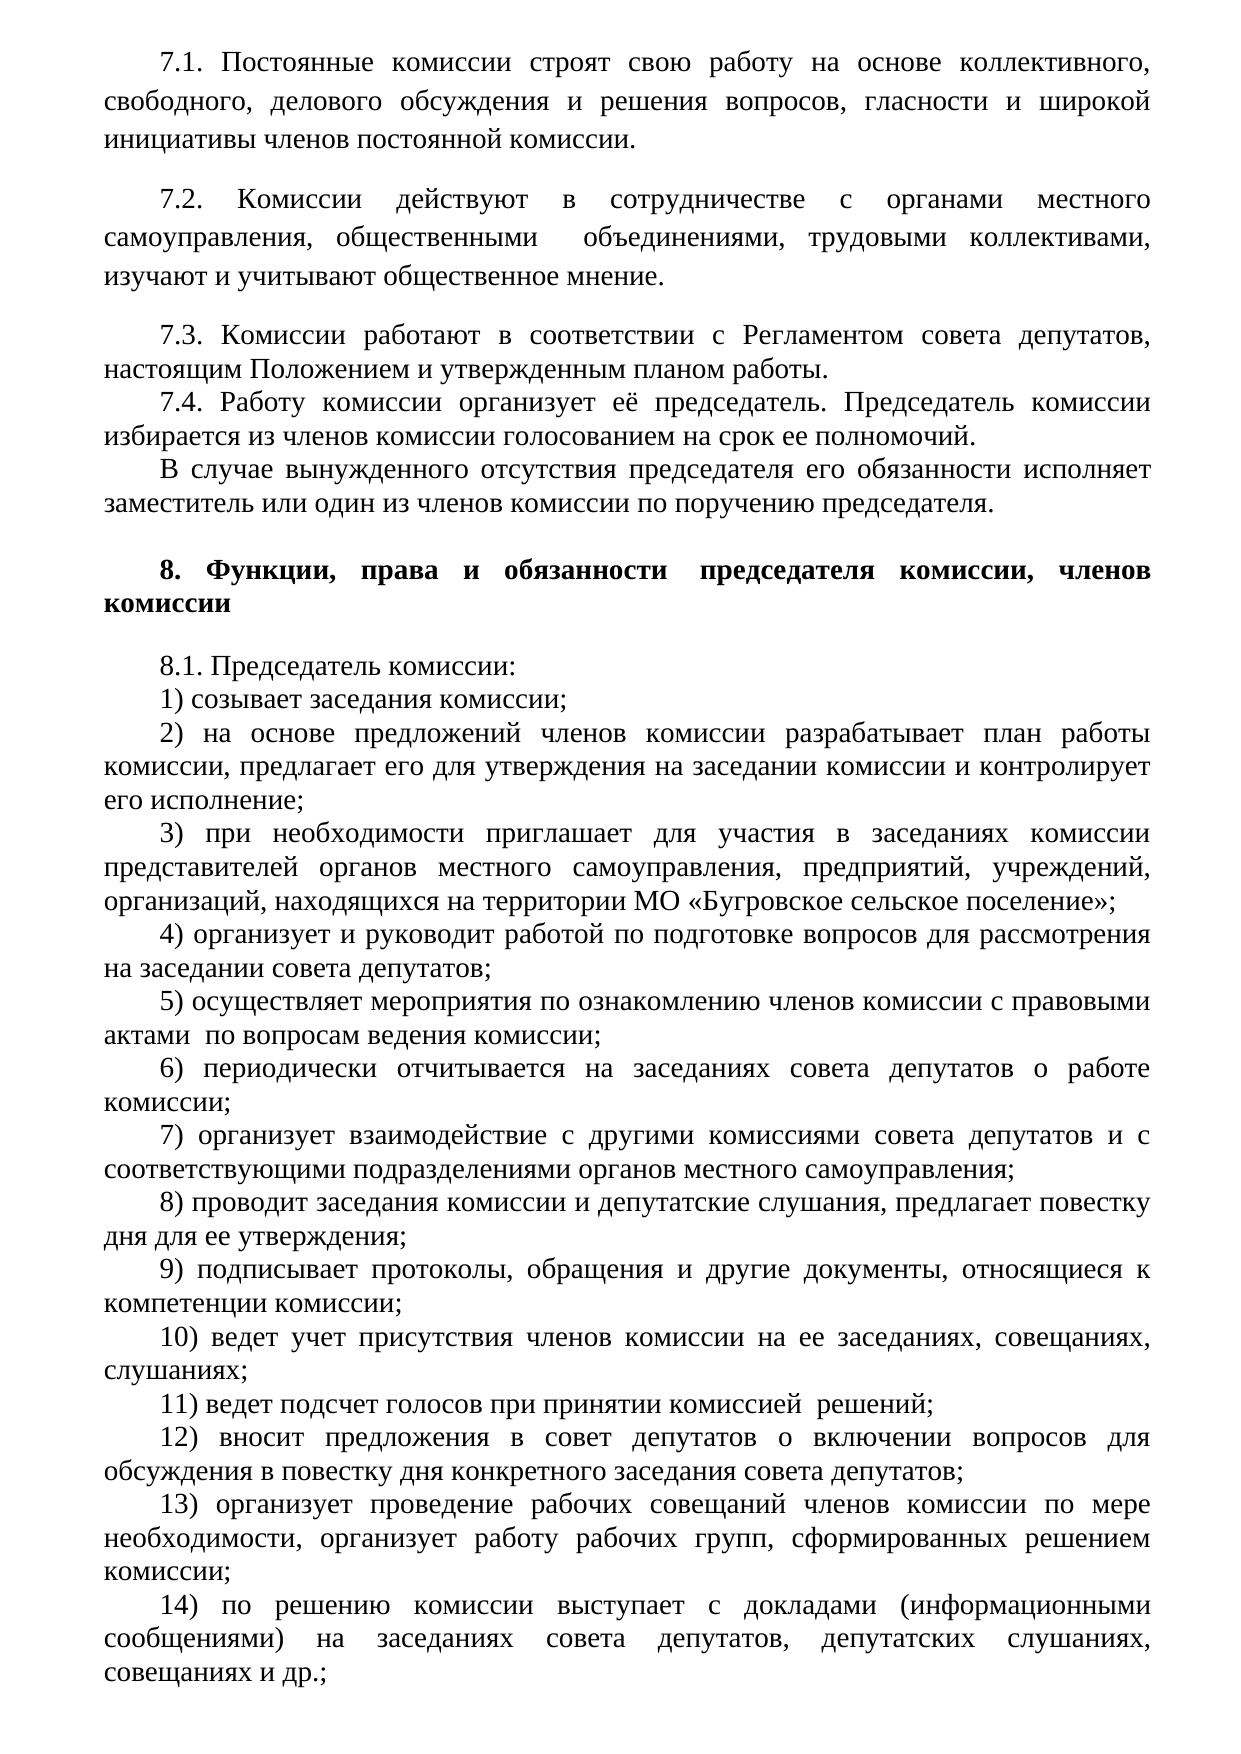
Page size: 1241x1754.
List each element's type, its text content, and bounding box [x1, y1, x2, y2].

text 7.2. Комиссии действуют в сотрудничестве с органами местного самоуправления, общественными объединениями, трудовыми коллективами, изучают и учитывают общественное мнение. [103, 181, 1152, 291]
text 2) на основе предложений членов комиссии разрабатывает план работы комиссии, предлагает его для утверждения на заседании комиссии и контролирует его исполнение; [103, 715, 1152, 816]
text В случае вынужденного отсутствия председателя его обязанности исполняет заместитель или один из членов комиссии по поручению председателя. [103, 451, 1152, 518]
text 9) подписывает протоколы, обращения и другие документы, относящиеся к компетенции комиссии; [103, 1252, 1152, 1319]
text 11) ведет подсчет голосов при принятии комиссией решений; [103, 1386, 1152, 1419]
text 7.4. Работу комиссии организует её председатель. Председатель комиссии избирается из членов комиссии голосованием на срок ее полномочий. [103, 384, 1152, 451]
text 7.3. Комиссии работают в соответствии с Регламентом совета депутатов, настоящим Положением и утвержденным планом работы. [103, 317, 1152, 384]
text 3) при необходимости приглашает для участия в заседаниях комиссии представителей органов местного самоуправления, предприятий, учреждений, организаций, находящихся на территории МО «Бугровское сельское поселение»; [103, 816, 1152, 916]
text 12) вносит предложения в совет депутатов о включении вопросов для обсуждения в повестку дня конкретного заседания совета депутатов; [103, 1419, 1152, 1486]
text 7) организует взаимодействие с другими комиссиями совета депутатов и с соответствующими подразделениями органов местного самоуправления; [103, 1117, 1152, 1184]
text 5) осуществляет мероприятия по ознакомлению членов комиссии с правовыми актами по вопросам ведения комиссии; [103, 983, 1152, 1050]
text 8. Функции, права и обязанности председателя комиссии, членов комиссии [103, 552, 1152, 619]
text 1) созывает заседания комиссии; [103, 681, 1152, 715]
text 4) организует и руководит работой по подготовке вопросов для рассмотрения на заседании совета депутатов; [103, 916, 1152, 983]
text 14) по решению комиссии выступает с докладами (информационными сообщениями) на заседаниях совета депутатов, депутатских слушаниях, совещаниях и др.; [103, 1587, 1152, 1688]
text 10) ведет учет присутствия членов комиссии на ее заседаниях, совещаниях, слушаниях; [103, 1319, 1152, 1386]
text 8) проводит заседания комиссии и депутатские слушания, предлагает повестку дня для ее утверждения; [103, 1184, 1152, 1252]
text 8.1. Председатель комиссии: [103, 648, 1152, 681]
text 6) периодически отчитывается на заседаниях совета депутатов о работе комиссии; [103, 1050, 1152, 1117]
text 13) организует проведение рабочих совещаний членов комиссии по мере необходимости, организует работу рабочих групп, сформированных решением комиссии; [103, 1486, 1152, 1587]
text 7.1. Постоянные комиссии строят свою работу на основе коллективного, свободного, делового обсуждения и решения вопросов, гласности и широкой инициативы членов постоянной комиссии. [103, 44, 1152, 155]
